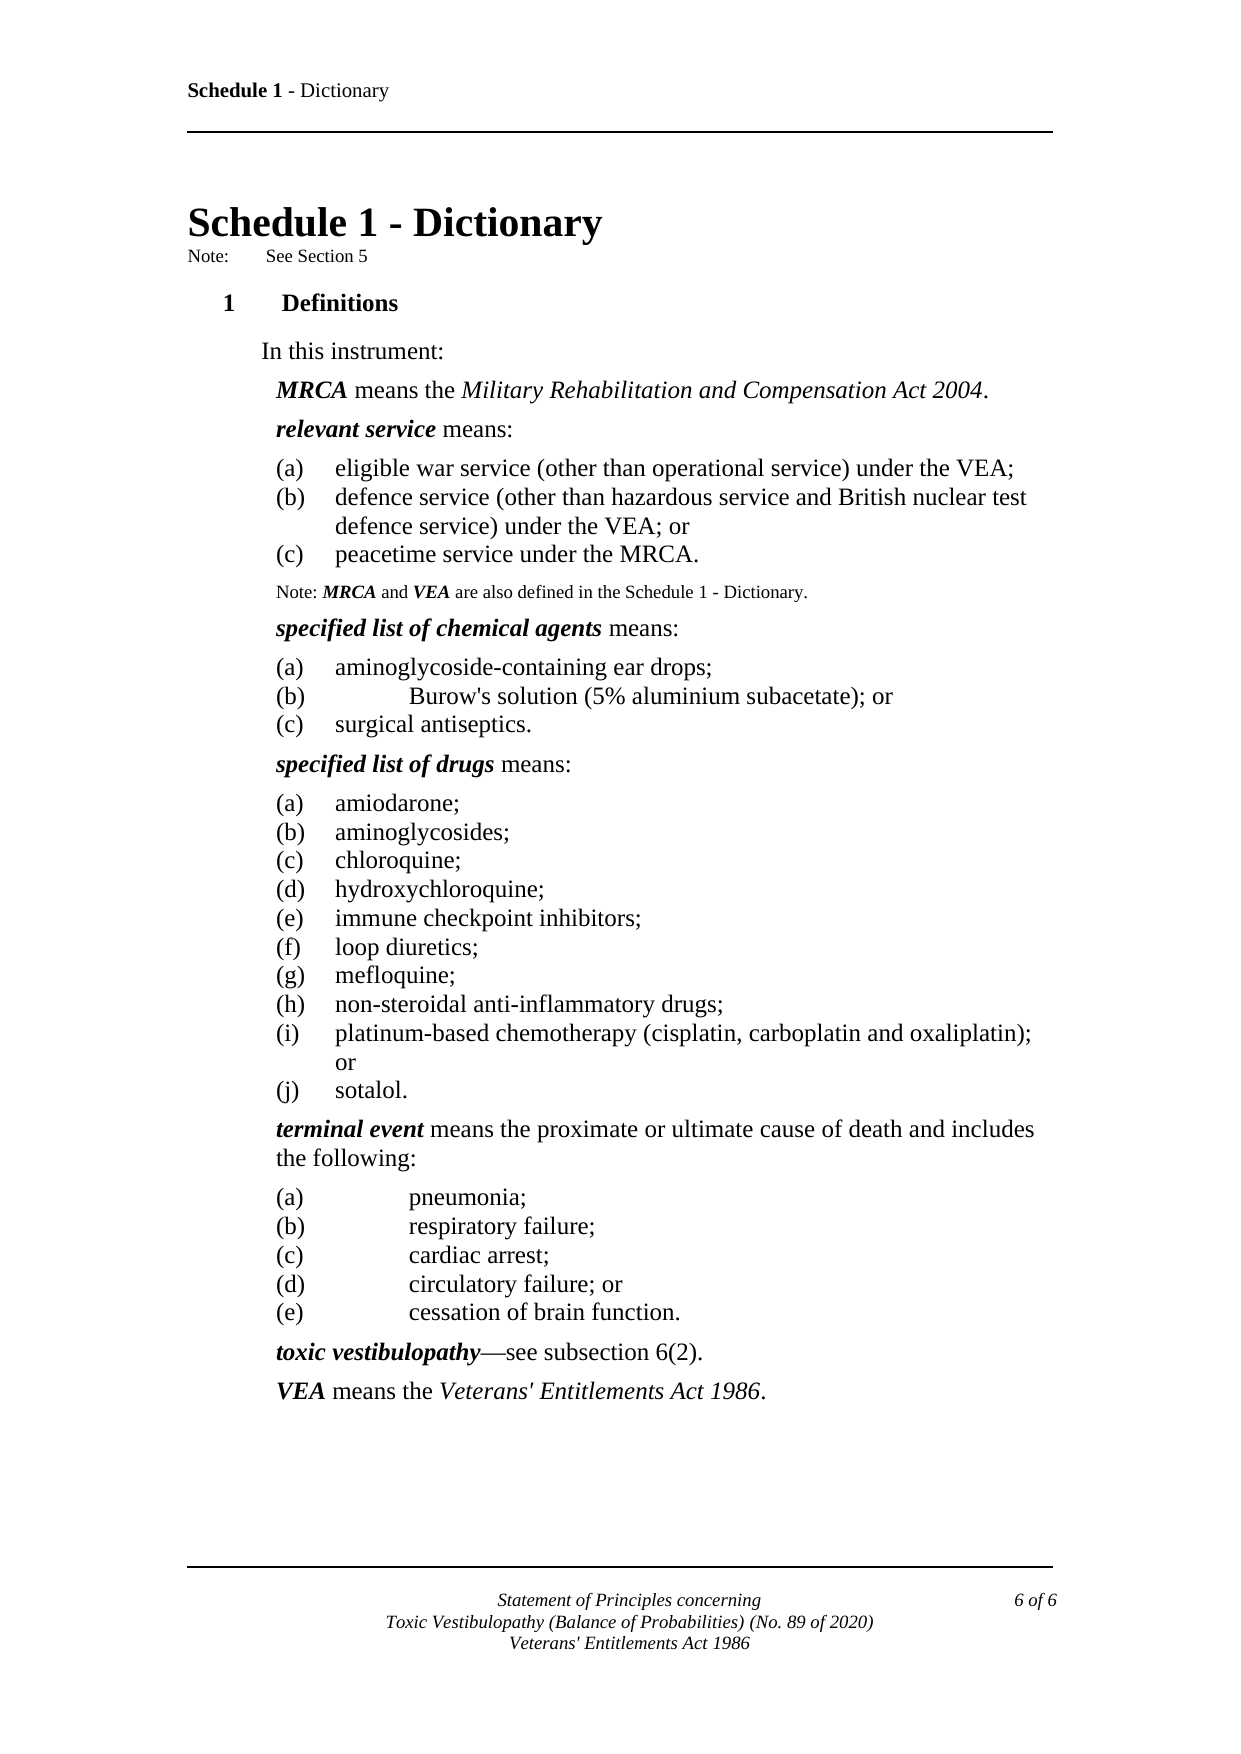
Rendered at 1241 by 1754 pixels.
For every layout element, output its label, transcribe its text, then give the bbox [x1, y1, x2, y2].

text cardiac arrest; [276, 1240, 1053, 1269]
text immune checkpoint inhibitors; [276, 903, 1053, 932]
text toxic vestibulopathy—see subsection 6(2). [187, 1337, 1053, 1365]
text Schedule 1 - Dictionary [187, 197, 1053, 245]
text Note: MRCA and VEA are also defined in the Schedule 1 - Dictionary. [276, 581, 1053, 602]
text relevant service means: [187, 414, 1053, 443]
text pneumonia; [276, 1182, 1053, 1211]
text hydroxychloroquine; [276, 874, 1053, 903]
text sotalol. [276, 1075, 1053, 1104]
text chloroquine; [276, 845, 1053, 874]
text VEA means the Veterans' Entitlements Act 1986. [187, 1376, 1053, 1404]
text terminal event means the proximate or ultimate cause of death and includes the following: [187, 1114, 1053, 1172]
text eligible war service (other than operational service) under the VEA; [276, 453, 1053, 482]
text circulatory failure; or [276, 1269, 1053, 1297]
text specified list of drugs means: [187, 749, 1053, 777]
text platinum-based chemotherapy (cisplatin, carboplatin and oxaliplatin); or [276, 1018, 1053, 1075]
text peacetime service under the MRCA. [276, 539, 1053, 568]
text aminoglycoside-containing ear drops; [276, 652, 1053, 681]
text Burow's solution (5% aluminium subacetate); or [276, 681, 1053, 709]
text In this instrument: [187, 336, 1053, 364]
text amiodarone; [276, 788, 1053, 817]
text Definitions [223, 288, 1053, 317]
text non-steroidal anti-inflammatory drugs; [276, 989, 1053, 1018]
text specified list of chemical agents means: [187, 613, 1053, 642]
text defence service (other than hazardous service and British nuclear test defence service) under the VEA; or [276, 482, 1053, 539]
text Note: See Section 5 [187, 245, 1053, 267]
text surgical antiseptics. [276, 709, 1053, 738]
text cessation of brain function. [276, 1297, 1053, 1326]
text MRCA means the Military Rehabilitation and Compensation Act 2004. [187, 375, 1053, 404]
text respiratory failure; [276, 1211, 1053, 1240]
text mefloquine; [276, 960, 1053, 989]
text aminoglycosides; [276, 817, 1053, 845]
text loop diuretics; [276, 932, 1053, 960]
